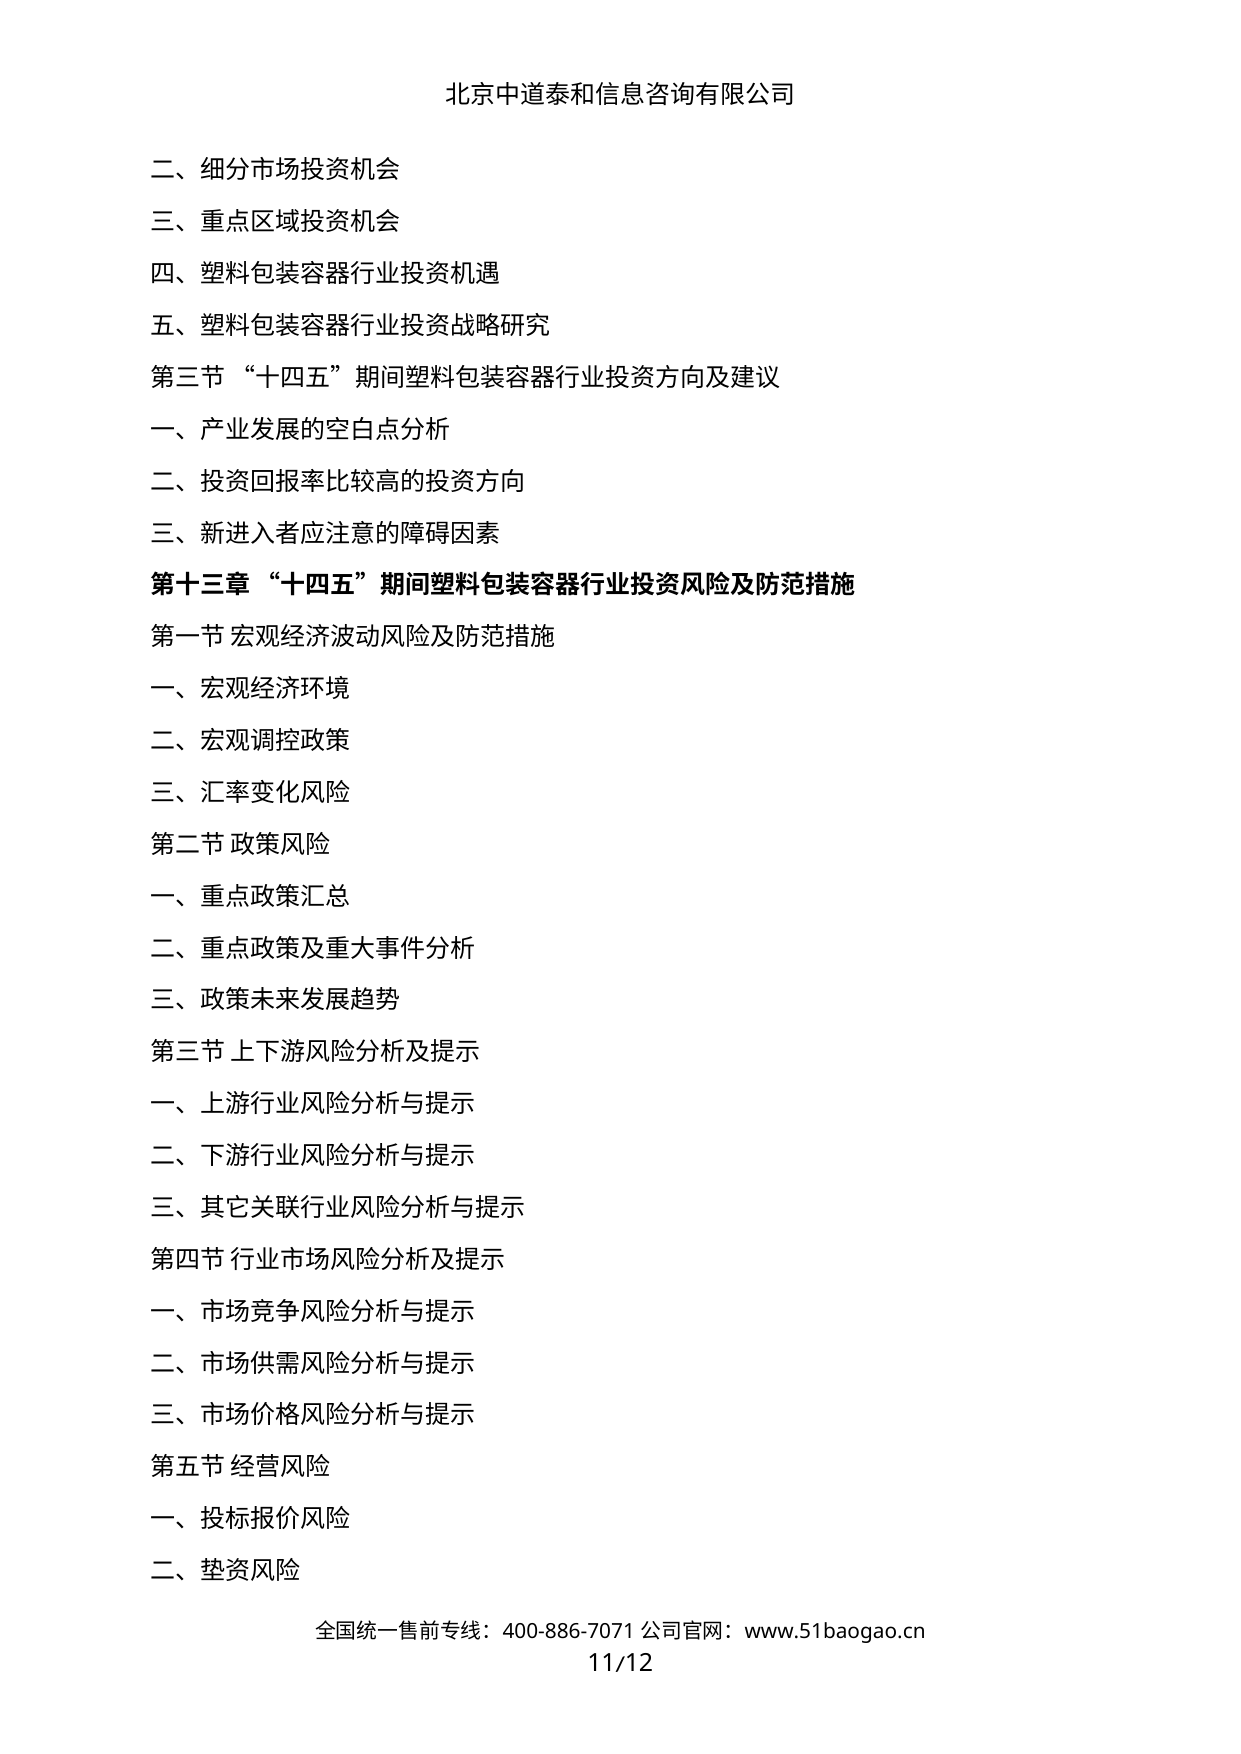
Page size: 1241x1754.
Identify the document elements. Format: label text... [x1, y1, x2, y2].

text 二、市场供需风险分析与提示 [150, 1343, 1090, 1379]
text 第一节 宏观经济波动风险及防范措施 [150, 617, 1090, 653]
text 第二节 政策风险 [150, 824, 1090, 861]
text 一、重点政策汇总 [150, 876, 1090, 912]
text 一、投标报价风险 [150, 1499, 1090, 1535]
text 一、上游行业风险分析与提示 [150, 1084, 1090, 1120]
text 二、细分市场投资机会 [150, 150, 1090, 186]
text 第十三章 “十四五”期间塑料包装容器行业投资风险及防范措施 [150, 565, 1090, 601]
text 第三节 上下游风险分析及提示 [150, 1032, 1090, 1068]
text 二、垫资风险 [150, 1551, 1090, 1587]
text 三、市场价格风险分析与提示 [150, 1395, 1090, 1431]
text 二、下游行业风险分析与提示 [150, 1136, 1090, 1172]
text 三、重点区域投资机会 [150, 202, 1090, 238]
text 二、重点政策及重大事件分析 [150, 928, 1090, 964]
text 四、塑料包装容器行业投资机遇 [150, 254, 1090, 290]
text 第五节 经营风险 [150, 1447, 1090, 1483]
text 第三节 “十四五”期间塑料包装容器行业投资方向及建议 [150, 357, 1090, 394]
text 三、新进入者应注意的障碍因素 [150, 513, 1090, 549]
text 一、产业发展的空白点分析 [150, 409, 1090, 446]
text 二、投资回报率比较高的投资方向 [150, 461, 1090, 497]
text 三、其它关联行业风险分析与提示 [150, 1187, 1090, 1224]
text 第四节 行业市场风险分析及提示 [150, 1239, 1090, 1276]
text 一、宏观经济环境 [150, 669, 1090, 705]
text 一、市场竞争风险分析与提示 [150, 1291, 1090, 1327]
text 二、宏观调控政策 [150, 721, 1090, 757]
text 三、政策未来发展趋势 [150, 980, 1090, 1016]
text 五、塑料包装容器行业投资战略研究 [150, 306, 1090, 342]
text 三、汇率变化风险 [150, 772, 1090, 809]
